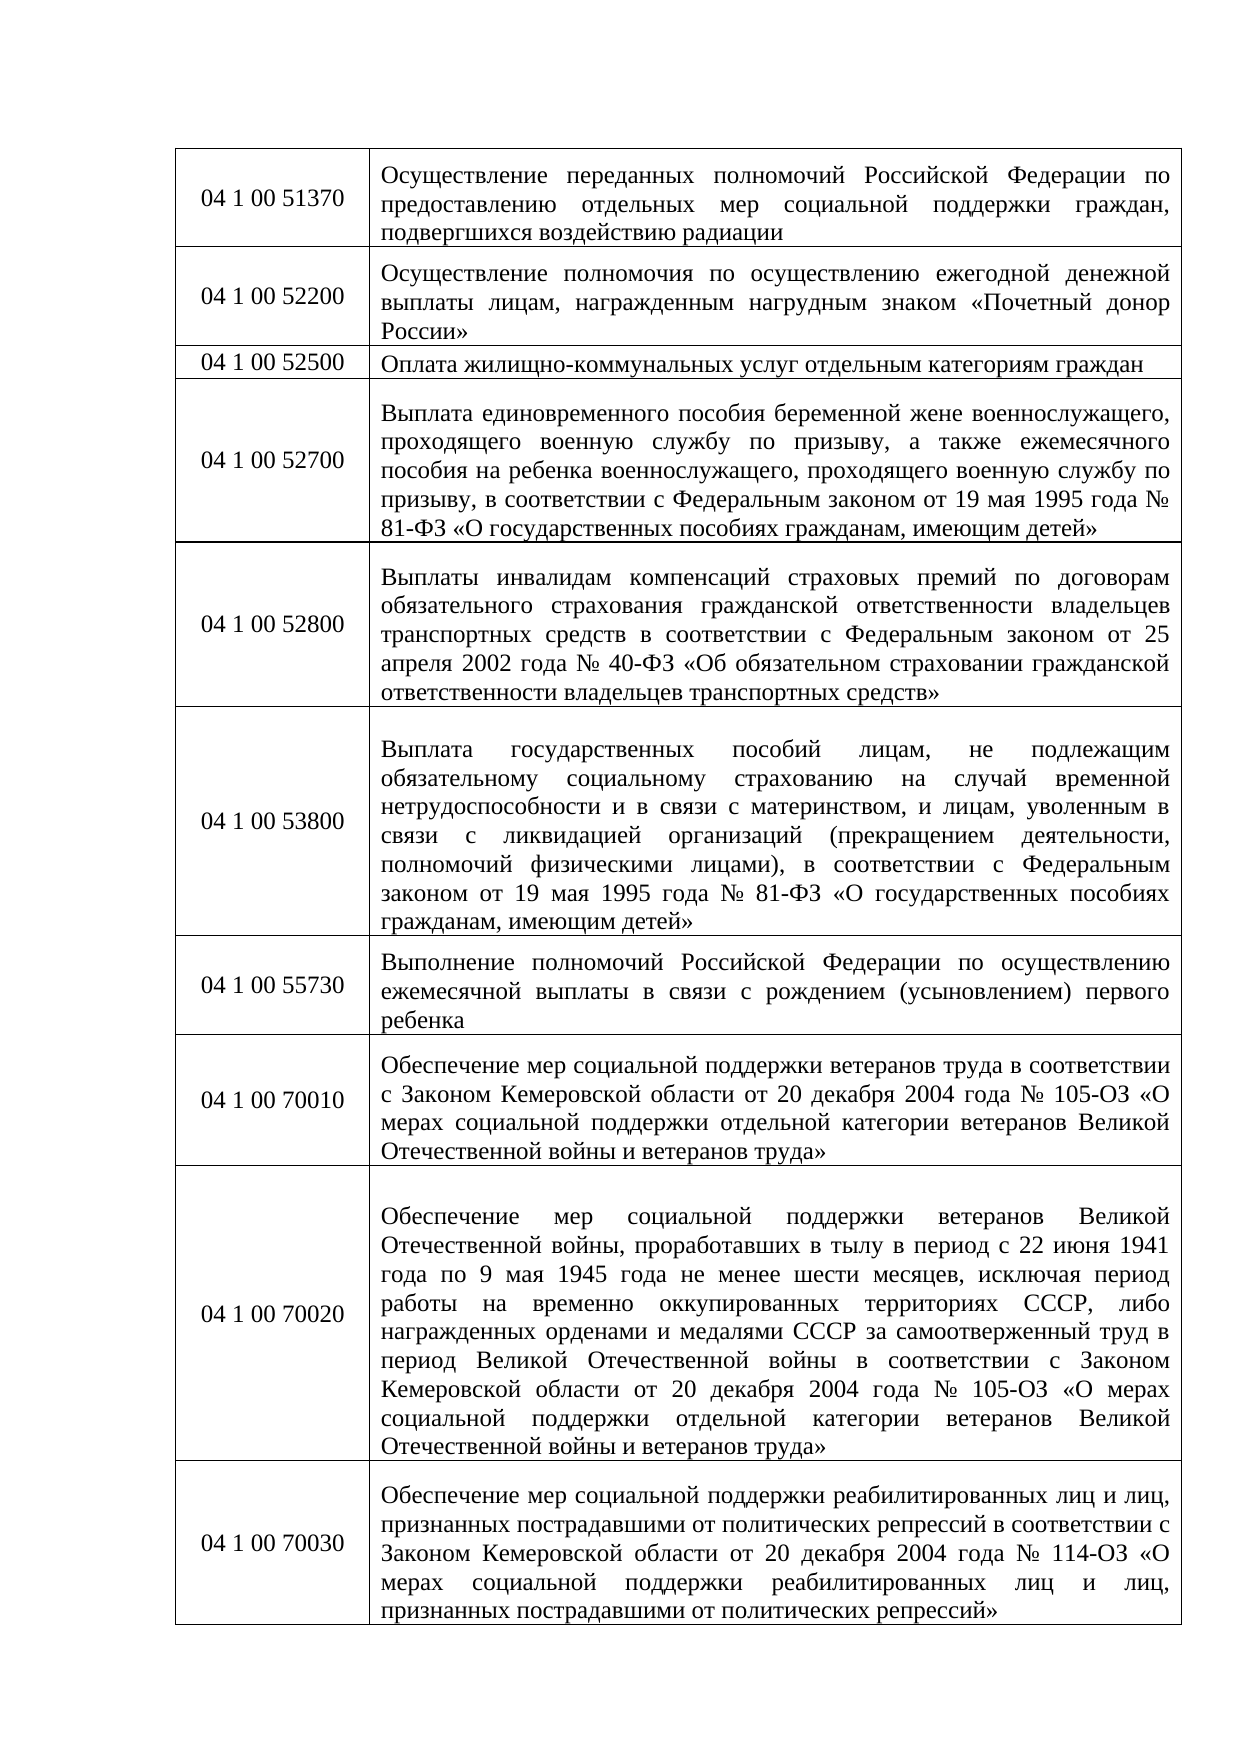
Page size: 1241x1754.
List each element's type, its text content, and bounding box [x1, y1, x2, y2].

table_cell 04 1 00 52700 [176, 379, 369, 541]
table_cell 04 1 00 53800 [176, 707, 369, 935]
table_cell 04 1 00 51370 [176, 149, 369, 246]
table_cell 04 1 00 55730 [176, 936, 369, 1034]
table_cell Оплата жилищно-коммунальных услуг отдельным категориям граждан [370, 346, 1181, 377]
table_cell Обеспечение мер социальной поддержки ветеранов труда в соответствии с Законом Кемеровской области от 20 декабря 2004 года № 105-ОЗ «О мерах социальной поддержки отдельной категории ветеранов Великой Отечественной войны и ветеранов труда» [370, 1035, 1181, 1165]
table_cell 04 1 00 70010 [176, 1035, 369, 1165]
table_cell 04 1 00 52200 [176, 247, 369, 344]
table_cell 04 1 00 70020 [176, 1166, 369, 1460]
table_cell Выполнение полномочий Российской Федерации по осуществлению ежемесячной выплаты в связи с рождением (усыновлением) первого ребенка [370, 936, 1181, 1034]
table_cell Осуществление переданных полномочий Российской Федерации по предоставлению отдельных мер социальной поддержки граждан, подвергшихся воздействию радиации [370, 149, 1181, 246]
table_cell Осуществление полномочия по осуществлению ежегодной денежной выплаты лицам, награжденным нагрудным знаком «Почетный донор России» [370, 247, 1181, 344]
table_cell 04 1 00 52800 [176, 543, 369, 706]
table_cell Выплата единовременного пособия беременной жене военнослужащего, проходящего военную службу по призыву, а также ежемесячного пособия на ребенка военнослужащего, проходящего военную службу по призыву, в соответствии с Федеральным законом от 19 мая 1995 года № 81-ФЗ «О государственных пособиях гражданам, имеющим детей» [370, 379, 1181, 541]
table_cell Выплаты инвалидам компенсаций страховых премий по договорам обязательного страхования гражданской ответственности владельцев транспортных средств в соответствии с Федеральным законом от 25 апреля 2002 года № 40-ФЗ «Об обязательном страховании гражданской ответственности владельцев транспортных средств» [370, 543, 1181, 706]
table_cell 04 1 00 52500 [176, 346, 369, 377]
table_cell Обеспечение мер социальной поддержки ветеранов Великой Отечественной войны, проработавших в тылу в период с 22 июня 1941 года по 9 мая 1945 года не менее шести месяцев, исключая период работы на временно оккупированных территориях СССР, либо награжденных орденами и медалями СССР за самоотверженный труд в период Великой Отечественной войны в соответствии с Законом Кемеровской области от 20 декабря 2004 года № 105-ОЗ «О мерах социальной поддержки отдельной категории ветеранов Великой Отечественной войны и ветеранов труда» [370, 1166, 1181, 1460]
table_cell 04 1 00 70030 [176, 1461, 369, 1624]
table_cell Выплата государственных пособий лицам, не подлежащим обязательному социальному страхованию на случай временной нетрудоспособности и в связи с материнством, и лицам, уволенным в связи с ликвидацией организаций (прекращением деятельности, полномочий физическими лицами), в соответствии с Федеральным законом от 19 мая 1995 года № 81-ФЗ «О государственных пособиях гражданам, имеющим детей» [370, 707, 1181, 935]
table_cell Обеспечение мер социальной поддержки реабилитированных лиц и лиц, признанных пострадавшими от политических репрессий в соответствии с Законом Кемеровской области от 20 декабря 2004 года № 114-ОЗ «О мерах социальной поддержки реабилитированных лиц и лиц, признанных пострадавшими от политических репрессий» [370, 1461, 1181, 1624]
